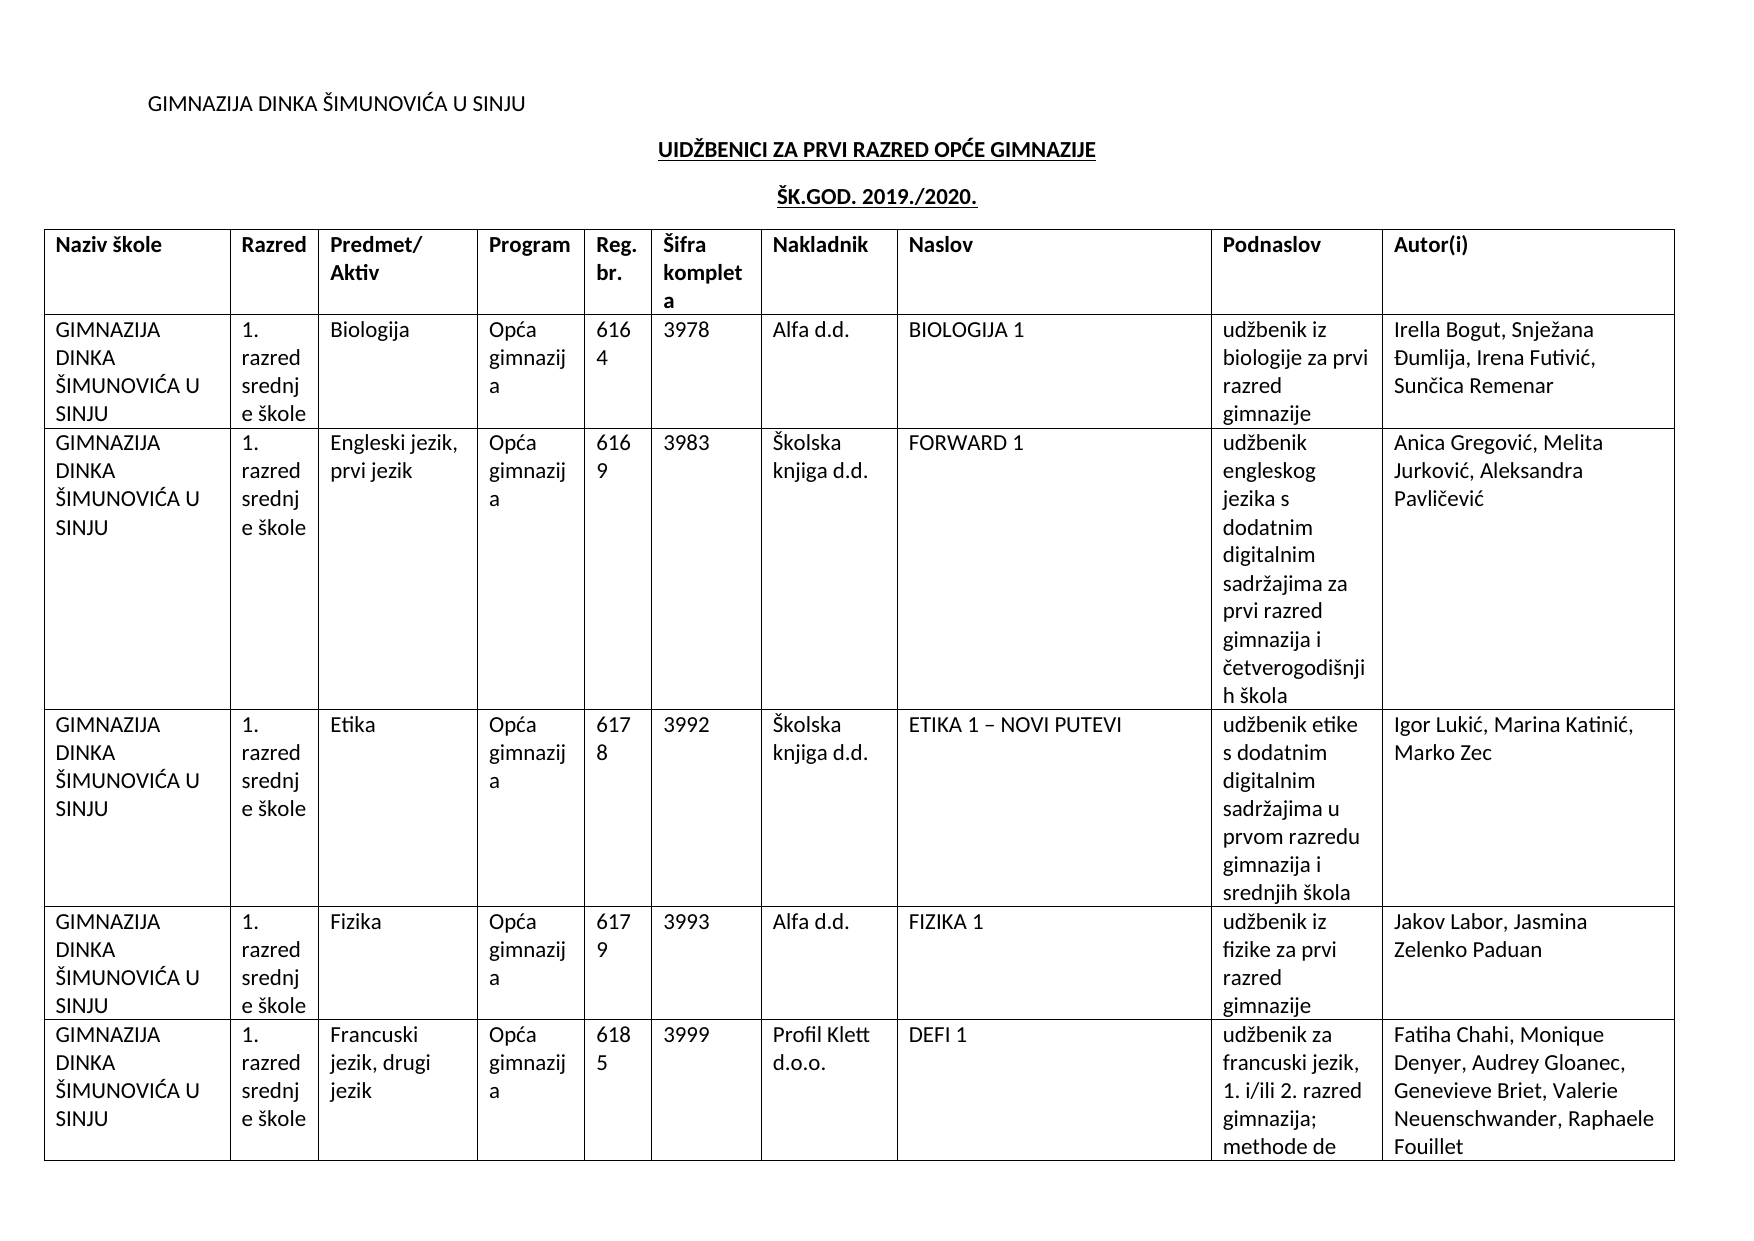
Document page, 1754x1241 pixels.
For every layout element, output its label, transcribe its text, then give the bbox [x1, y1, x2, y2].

table_cell Anica Gregović, Melita Jurković, Aleksandra Pavličević [1383, 429, 1674, 709]
table_cell Jakov Labor, Jasmina Zelenko Paduan [1383, 907, 1674, 1019]
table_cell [1212, 1020, 1382, 1160]
table_cell GIMNAZIJA DINKA ŠIMUNOVIĆA U SINJU [45, 429, 230, 709]
table_cell Školska knjiga d.d. [762, 429, 897, 709]
table_header Nakladnik [762, 230, 897, 314]
table_cell udžbenik iz biologije za prvi razred gimnazije [1212, 315, 1382, 427]
table_header Reg. br. [585, 230, 651, 314]
text ŠK.GOD. 2019./2020. [148, 182, 1606, 210]
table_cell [1383, 1020, 1674, 1160]
table_cell 1. razred srednje škole [231, 710, 318, 906]
table_cell Opća gimnazija [478, 315, 584, 427]
table_cell Engleski jezik, prvi jezik [319, 429, 477, 709]
table_cell GIMNAZIJA DINKA ŠIMUNOVIĆA U SINJU [45, 907, 230, 1019]
table_cell Opća gimnazija [478, 710, 584, 906]
table_cell Irella Bogut, Snježana Đumlija, Irena Futivić, Sunčica Remenar [1383, 315, 1674, 427]
table_cell 3978 [652, 315, 761, 427]
table_header Autor(i) [1383, 230, 1674, 314]
table_cell 1. razred srednje škole [231, 429, 318, 709]
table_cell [319, 1020, 477, 1160]
table_cell DEFI 1 [898, 1020, 1211, 1160]
table_header Podnaslov [1212, 230, 1382, 314]
text GIMNAZIJA DINKA ŠIMUNOVIĆA U SINJU [148, 89, 1606, 117]
table_cell GIMNAZIJA DINKA ŠIMUNOVIĆA U SINJU [45, 315, 230, 427]
table_header Razred [231, 230, 318, 314]
table_cell 3999 [652, 1020, 761, 1160]
table_cell Profil Klett d.o.o. [762, 1020, 897, 1160]
table_header Šifra kompleta [652, 230, 761, 314]
table_cell Alfa d.d. [762, 315, 897, 427]
table_cell BIOLOGIJA 1 [898, 315, 1211, 427]
table_cell 1. razred srednje škole [231, 907, 318, 1019]
table_cell GIMNAZIJA DINKA ŠIMUNOVIĆA U SINJU [45, 710, 230, 906]
table_cell 3983 [652, 429, 761, 709]
table_cell 3993 [652, 907, 761, 1019]
table_cell 1. razred srednje škole [231, 315, 318, 427]
table_cell 6178 [585, 710, 651, 906]
text UIDŽBENICI ZA PRVI RAZRED OPĆE GIMNAZIJE [148, 136, 1606, 163]
table_cell Igor Lukić, Marina Katinić, Marko Zec [1383, 710, 1674, 906]
table_cell Biologija [319, 315, 477, 427]
table_cell Alfa d.d. [762, 907, 897, 1019]
table_cell Fizika [319, 907, 477, 1019]
table_cell 6185 [585, 1020, 651, 1160]
table_cell Opća gimnazija [478, 907, 584, 1019]
table_cell ETIKA 1 – NOVI PUTEVI [898, 710, 1211, 906]
table_cell Etika [319, 710, 477, 906]
table_cell 6169 [585, 429, 651, 709]
table_cell FORWARD 1 [898, 429, 1211, 709]
table_header Naslov [898, 230, 1211, 314]
table_cell Opća gimnazija [478, 1020, 584, 1160]
table_cell udžbenik etike s dodatnim digitalnim sadržajima u prvom razredu gimnazija i srednjih škola [1212, 710, 1382, 906]
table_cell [231, 1020, 318, 1160]
table_cell Školska knjiga d.d. [762, 710, 897, 906]
table_cell 6164 [585, 315, 651, 427]
table_cell Opća gimnazija [478, 429, 584, 709]
table_cell 6179 [585, 907, 651, 1019]
table_header Predmet/Aktiv [319, 230, 477, 314]
table_header Program [478, 230, 584, 314]
table_cell udžbenik iz fizike za prvi razred gimnazije [1212, 907, 1382, 1019]
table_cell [45, 1020, 230, 1160]
table_cell 3992 [652, 710, 761, 906]
table_cell FIZIKA 1 [898, 907, 1211, 1019]
table_cell udžbenik engleskog jezika s dodatnim digitalnim sadržajima za prvi razred gimnazija i četverogodišnjih škola [1212, 429, 1382, 709]
table_header Naziv škole [45, 230, 230, 314]
